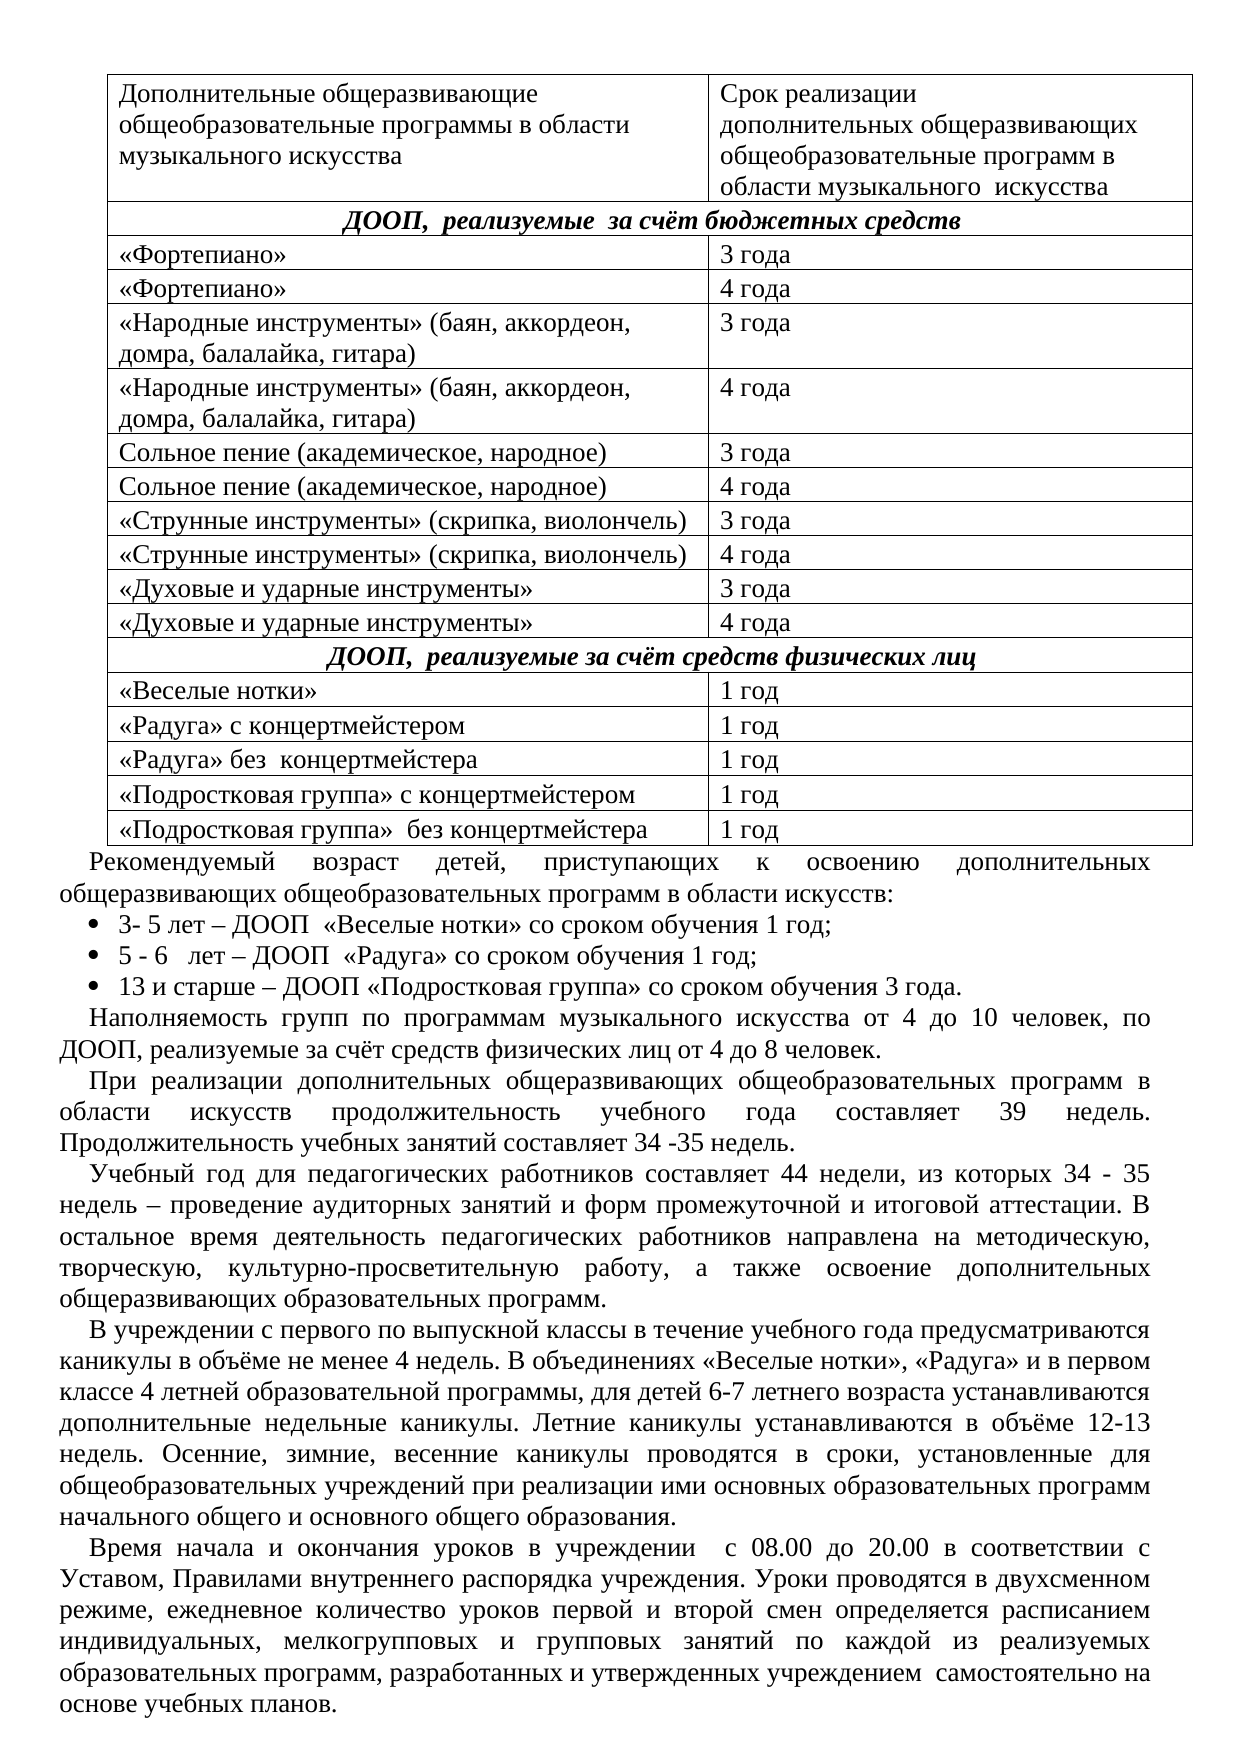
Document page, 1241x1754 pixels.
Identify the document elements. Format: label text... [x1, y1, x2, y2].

table_cell 4 года [709, 468, 1192, 501]
table_cell 1 год [709, 742, 1192, 775]
table_cell «Фортепиано» [108, 236, 708, 269]
table_cell 3 года [709, 570, 1192, 603]
table_cell 1 год [709, 707, 1192, 741]
table_cell «Народные инструменты» (баян, аккордеон, домра, балалайка, гитара) [108, 304, 708, 368]
table_cell «Народные инструменты» (баян, аккордеон, домра, балалайка, гитара) [108, 369, 708, 433]
text Наполняемость групп по программам музыкального искусства от 4 до 10 человек, по ДООП, реализуемые за счёт средств физических лиц от 4 до 8 человек. [59, 1002, 1152, 1064]
table_cell «Веселые нотки» [108, 673, 708, 706]
text При реализации дополнительных общеразвивающих общеобразовательных программ в области искусств продолжительность учебного года составляет 39 недель. Продолжительность учебных занятий составляет 34 -35 недель. [59, 1064, 1152, 1157]
table_cell ДООП, реализуемые за счёт бюджетных средств [108, 202, 1192, 235]
table_header Дополнительные общеразвивающие общеобразовательные программы в области музыкального искусства [108, 75, 708, 201]
table_cell 3 года [709, 434, 1192, 467]
text Рекомендуемый возраст детей, приступающих к освоению дополнительных общеразвивающих общеобразовательных программ в области искусств: [59, 846, 1152, 908]
text В учреждении с первого по выпускной классы в течение учебного года предусматриваются каникулы в объёме не менее 4 недель. В объединениях «Веселые нотки», «Радуга» и в первом классе 4 летней образовательной программы, для детей 6-7 летнего возраста устанавливаются дополнительные недельные каникулы. Летние каникулы устанавливаются в объёме 12-13 недель. Осенние, зимние, весенние каникулы проводятся в сроки, установленные для общеобразовательных учреждений при реализации ими основных образовательных программ начального общего и основного общего образования. [59, 1313, 1152, 1531]
table_cell 4 года [709, 270, 1192, 303]
text Время начала и окончания уроков в учреждении с 08.00 до 20.00 в соответствии с Уставом, Правилами внутреннего распорядка учреждения. Уроки проводятся в двухсменном режиме, ежедневное количество уроков первой и второй смен определяется расписанием индивидуальных, мелкогрупповых и групповых занятий по каждой из реализуемых образовательных программ, разработанных и утвержденных учреждением самостоятельно на основе учебных планов. [59, 1531, 1152, 1718]
table_cell Сольное пение (академическое, народное) [108, 434, 708, 467]
table_cell «Радуга» с концертмейстером [108, 707, 708, 741]
table_cell 1 год [709, 673, 1192, 706]
table_cell 1 год [709, 776, 1192, 810]
table_cell «Подростковая группа» без концертмейстера [108, 811, 708, 844]
text Учебный год для педагогических работников составляет 44 недели, из которых 34 - 35 недель – проведение аудиторных занятий и форм промежуточной и итоговой аттестации. В остальное время деятельность педагогических работников направлена на методическую, творческую, культурно-просветительную работу, а также освоение дополнительных общеразвивающих образовательных программ. [59, 1157, 1152, 1313]
table_cell 4 года [709, 536, 1192, 569]
table_cell «Струнные инструменты» (скрипка, виолончель) [108, 536, 708, 569]
table_cell «Духовые и ударные инструменты» [108, 604, 708, 637]
table_cell 4 года [709, 369, 1192, 433]
table_header Срок реализации дополнительных общеразвивающих общеобразовательные программ в области музыкального искусства [709, 75, 1192, 201]
table_cell Сольное пение (академическое, народное) [108, 468, 708, 501]
table_cell 3 года [709, 502, 1192, 535]
table_cell «Духовые и ударные инструменты» [108, 570, 708, 603]
table_cell 4 года [709, 604, 1192, 637]
table_cell 3 года [709, 304, 1192, 368]
table_cell 3 года [709, 236, 1192, 269]
table_cell «Радуга» без концертмейстера [108, 742, 708, 775]
list 5 - 6 лет – ДООП «Радуга» со сроком обучения 1 год; [59, 939, 1152, 970]
list 3- 5 лет – ДООП «Веселые нотки» со сроком обучения 1 год; [59, 908, 1152, 939]
table_cell ДООП, реализуемые за счёт средств физических лиц [108, 638, 1192, 672]
table_cell 1 год [709, 811, 1192, 844]
list 13 и старше – ДООП «Подростковая группа» со сроком обучения 3 года. [59, 970, 1152, 1002]
table_cell «Подростковая группа» с концертмейстером [108, 776, 708, 810]
table_cell «Фортепиано» [108, 270, 708, 303]
table_cell «Струнные инструменты» (скрипка, виолончель) [108, 502, 708, 535]
